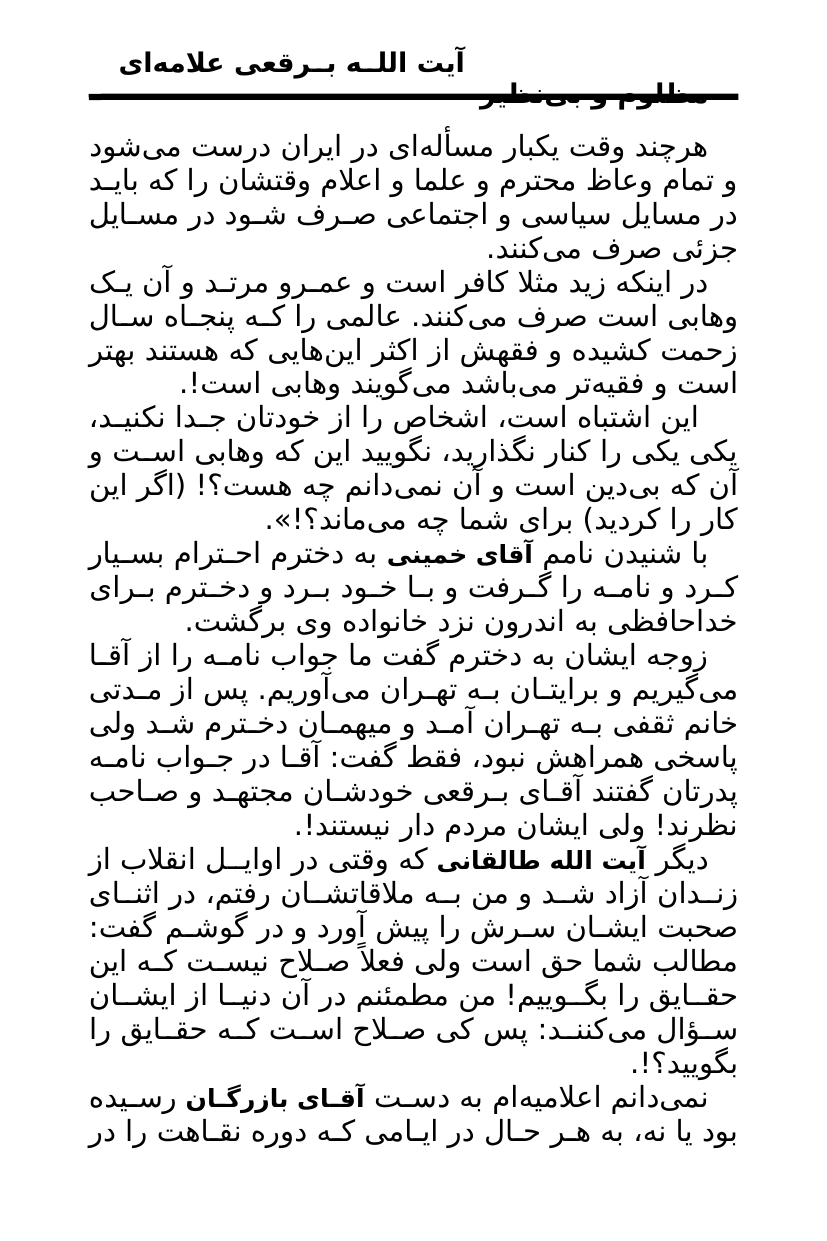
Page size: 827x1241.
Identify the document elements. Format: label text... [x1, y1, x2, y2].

text این اشتباه است، اشخاص را از خودتان جدا نکنید، یکی یکی را کنار نگذارید، نگویید این که وهابی است و آن که بی‌دین است و آن نمی‌دانم چه هست؟! (اگر این کار را کردید) برای شما چه می‌ماند؟!». [89, 401, 738, 537]
text در اینکه زید مثلا کافر است و عمرو مرتد و آن یک وهابی است صرف می‌کنند. عالمی را که پنجاه سال زحمت کشیده و فقهش از اکثر این‌هایی که هستند بهتر است و فقیه‌تر می‌باشد می‌گویند وهابی است!. [89, 265, 738, 401]
text با شنیدن نامم آقای خمینی به دخترم احترام بسیار کرد و نامه را گرفت و با خود برد و دخترم برای خداحافظی به اندرون نزد خانواده وی برگشت. [89, 537, 738, 638]
text هرچند وقت یکبار مسأله‌ای در ایران درست می‌شود و تمام وعاظ محترم و علما و اعلام وقتشان را که باید در مسایل سیاسی و اجتماعی صرف شود در مسایل جزئی صرف می‌کنند. [89, 129, 738, 265]
text دیگر آیت الله طالقانی که وقتی در اوایل انقلاب از زندان آزاد شد و من به ملاقاتشان رفتم، در اثنای صحبت ایشان سرش را پیش آورد و در گوشم گفت: مطالب شما حق است ولی فعلاً صلاح نیست که این حقایق را بگوییم! من مطمئنم در آن دنیا از ایشان سؤال می‌کنند: پس کی صلاح است که حقایق را بگویید؟!. [89, 842, 738, 1080]
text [89, 1080, 738, 1148]
text زوجه ایشان به دخترم گفت ما جواب نامه را از آقا می‌گیریم و برایتان به تهران می‌آوریم. پس از مدتی خانم ثقفی به تهران آمد و میهمان دخترم شد ولی پاسخی همراهش نبود، فقط گفت: آقا در جواب نامه پدرتان گفتند آقای برقعی خودشان مجتهد و صاحب نظرند! ولی ایشان مردم دار نیستند!. [89, 638, 738, 842]
